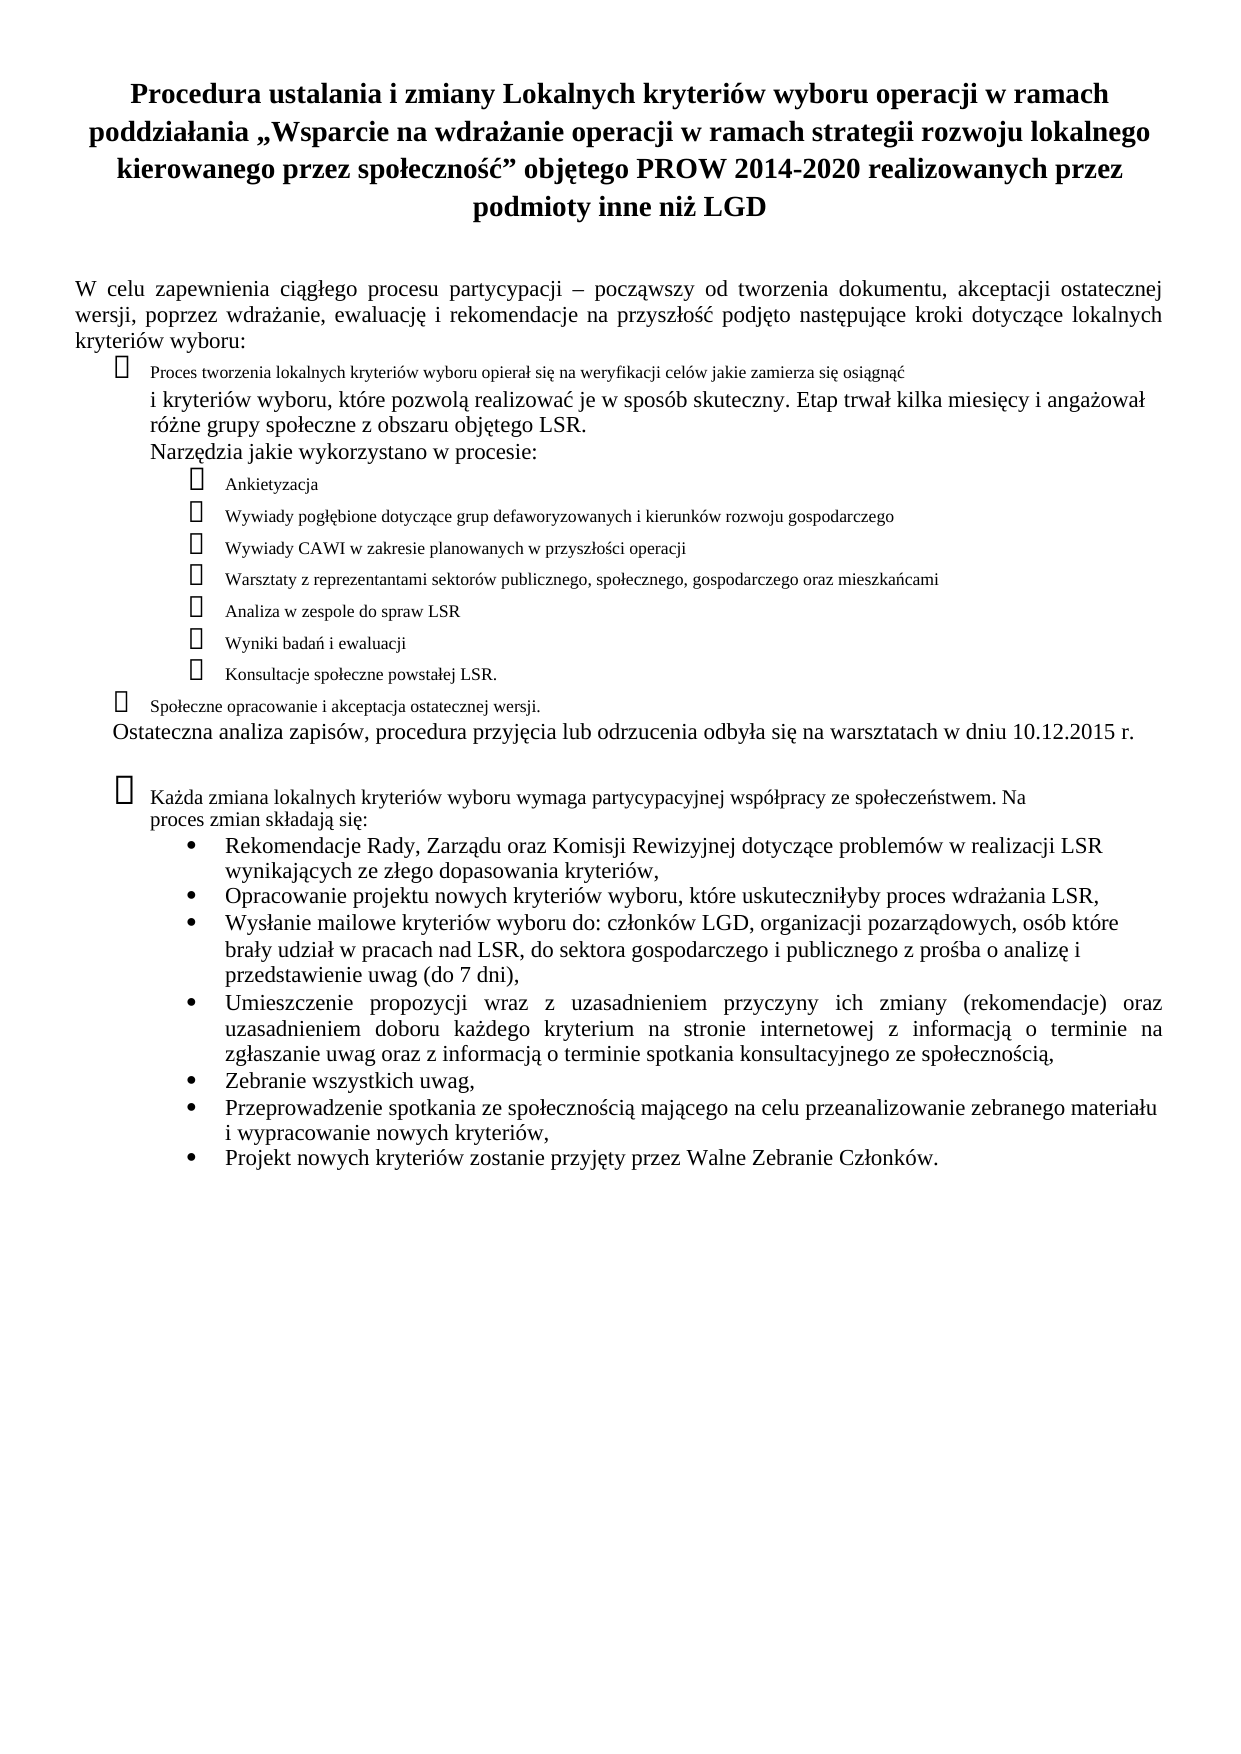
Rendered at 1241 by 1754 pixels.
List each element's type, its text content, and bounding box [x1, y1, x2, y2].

list Zebranie wszystkich uwag, [187, 1067, 1164, 1093]
list Wywiady pogłębione dotyczące grup defaworyzowanych i kierunków rozwoju gospodarczego [187, 498, 1164, 528]
text Narzędzia jakie wykorzystano w procesie: [150, 438, 1164, 464]
list Ankietyzacja [187, 464, 1164, 496]
list Umieszczenie propozycji wraz z uzasadnieniem przyczyny ich zmiany (rekomendacje) oraz uzasadnieniem doboru każdego kryterium na stronie internetowej z informacją o terminie na zgłaszanie uwag oraz z informacją o terminie spotkania konsultacyjnego ze społecznością, [187, 991, 1164, 1067]
list Przeprowadzenie spotkania ze społecznością mającego na celu przeanalizowanie zebranego materiału i wypracowanie nowych kryteriów, [187, 1096, 1164, 1145]
list Rekomendacje Rady, Zarządu oraz Komisji Rewizyjnej dotyczące problemów w realizacji LSR wynikających ze złego dopasowania kryteriów, [187, 834, 1164, 883]
list Opracowanie projektu nowych kryteriów wyboru, które uskuteczniłyby proces wdrażania LSR, [187, 883, 1164, 909]
list Analiza w zespole do spraw LSR [187, 593, 1164, 623]
list Konsultacje społeczne powstałej LSR. [187, 657, 1164, 687]
text brały udział w pracach nad LSR, do sektora gospodarczego i publicznego z prośba o analizę i przedstawienie uwag (do 7 dni), [225, 937, 1164, 988]
text W celu zapewnienia ciągłego procesu partycypacji – począwszy od tworzenia dokumentu, akceptacji ostatecznej wersji, poprzez wdrażanie, ewaluację i rekomendacje na przyszłość podjęto następujące kroki dotyczące lokalnych kryteriów wyboru: [75, 276, 1164, 353]
list Społeczne opracowanie i akceptacja ostatecznej wersji. [112, 689, 1164, 718]
list Warsztaty z reprezentantami sektorów publicznego, społecznego, gospodarczego oraz mieszkańcami [187, 562, 1164, 592]
list Wysłanie mailowe kryteriów wyboru do: członków LGD, organizacji pozarządowych, osób które [187, 909, 1164, 936]
text Procedura ustalania i zmiany Lokalnych kryteriów wyboru operacji w ramach poddziałania „Wsparcie na wdrażanie operacji w ramach strategii rozwoju lokalnego kierowanego przez społeczność” objętego PROW 2014-2020 realizowanych przez podmioty inne niż LGD [75, 76, 1164, 223]
list kryteriów wyboru, które pozwolą realizować je w sposób skuteczny. Etap trwał kilka miesięcy i angażował różne grupy społeczne z obszaru objętego LSR. [150, 387, 1164, 438]
text Ostateczna analiza zapisów, procedura przyjęcia lub odrzucenia odbyła się na warsztatach w dniu 10.12.2015 r. [112, 718, 1164, 745]
list Proces tworzenia lokalnych kryteriów wyboru opierał się na weryfikacji celów jakie zamierza się osiągnąć [112, 353, 1164, 385]
list Każda zmiana lokalnych kryteriów wyboru wymaga partycypacyjnej współpracy ze społeczeństwem. Na proces zmian składają się: [112, 772, 1081, 831]
list Projekt nowych kryteriów zostanie przyjęty przez Walne Zebranie Członków. [187, 1145, 1164, 1171]
list Wywiady CAWI w zakresie planowanych w przyszłości operacji [187, 530, 1164, 560]
list Wyniki badań i ewaluacji [187, 625, 1164, 655]
